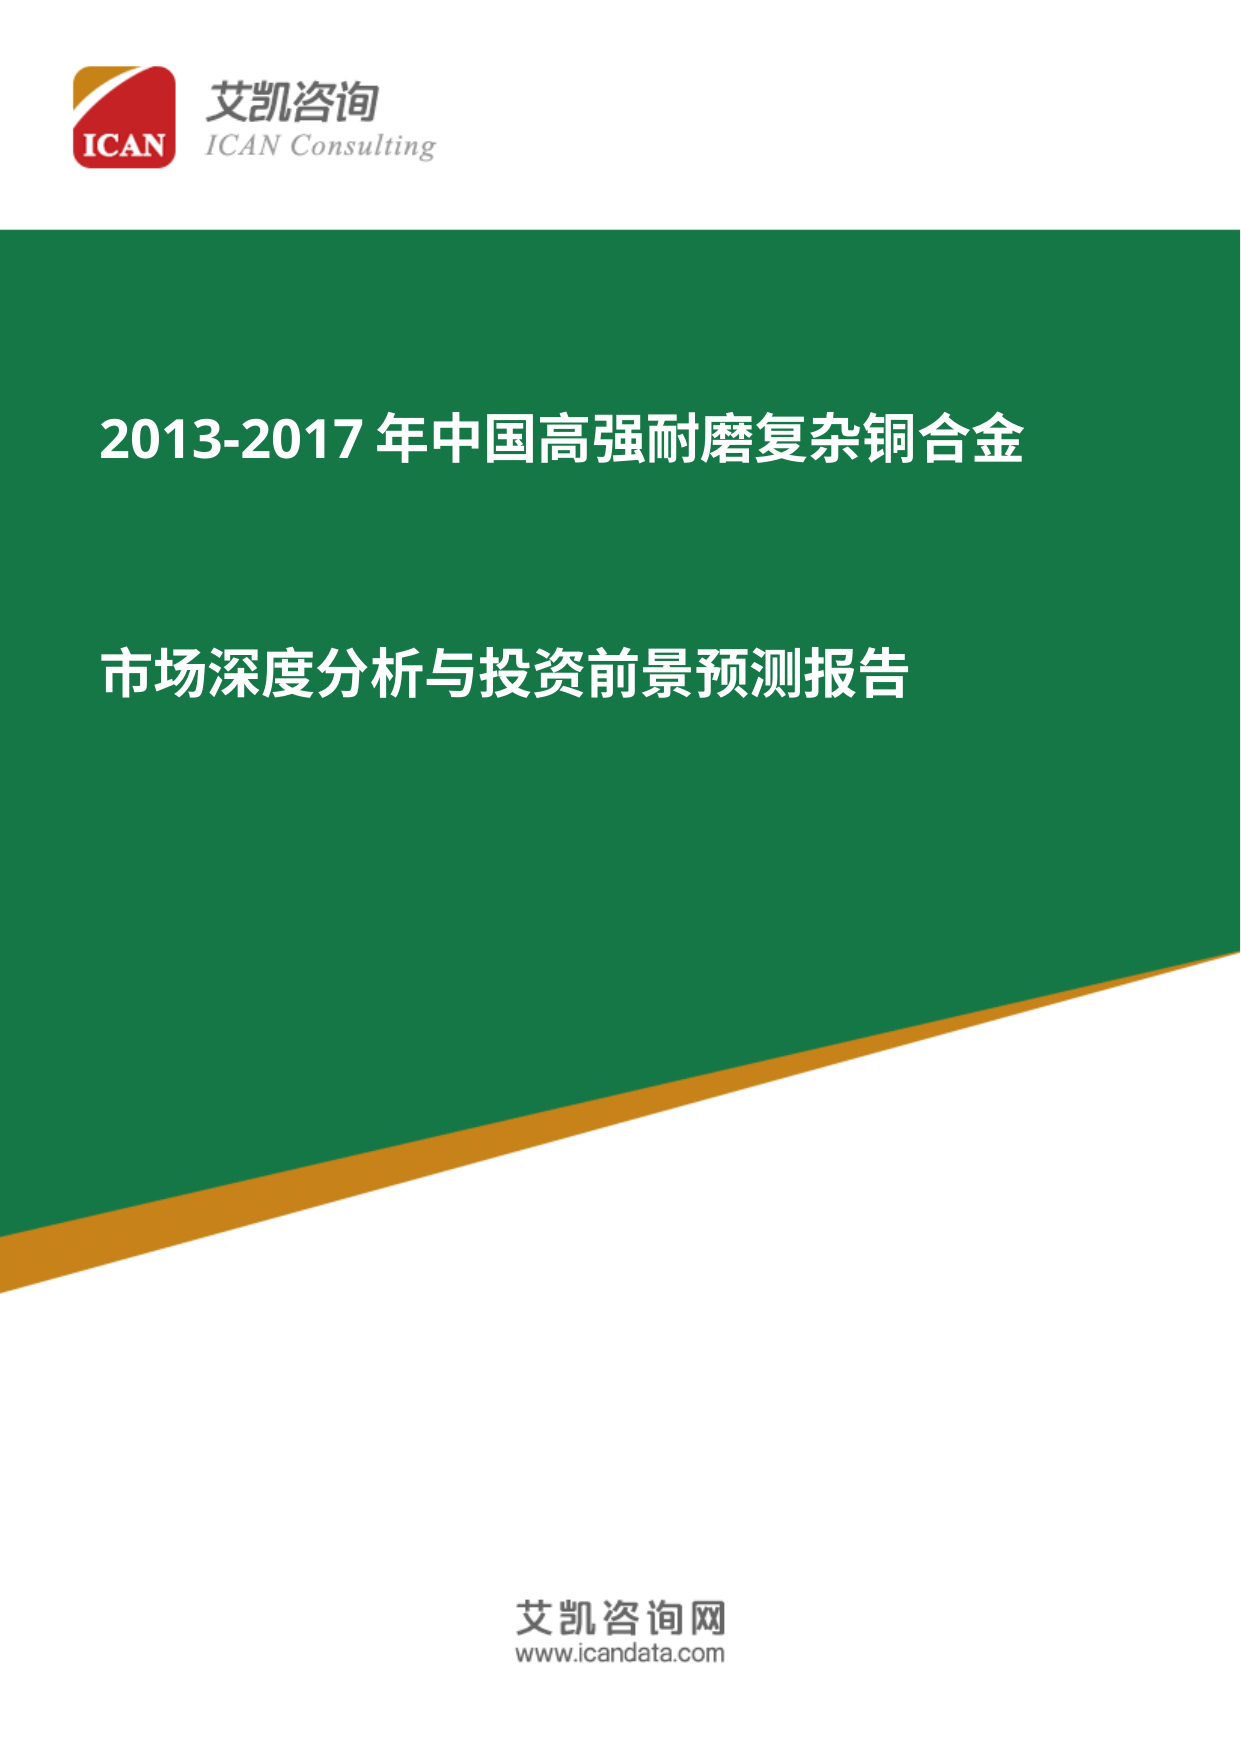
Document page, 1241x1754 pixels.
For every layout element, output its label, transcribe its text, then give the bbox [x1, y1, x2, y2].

subtitle 2013-2017年中国高强耐磨复杂铜合金市场深度分析与投资前景预测报告 [99, 386, 1053, 718]
picture [0, 5, 1241, 1754]
